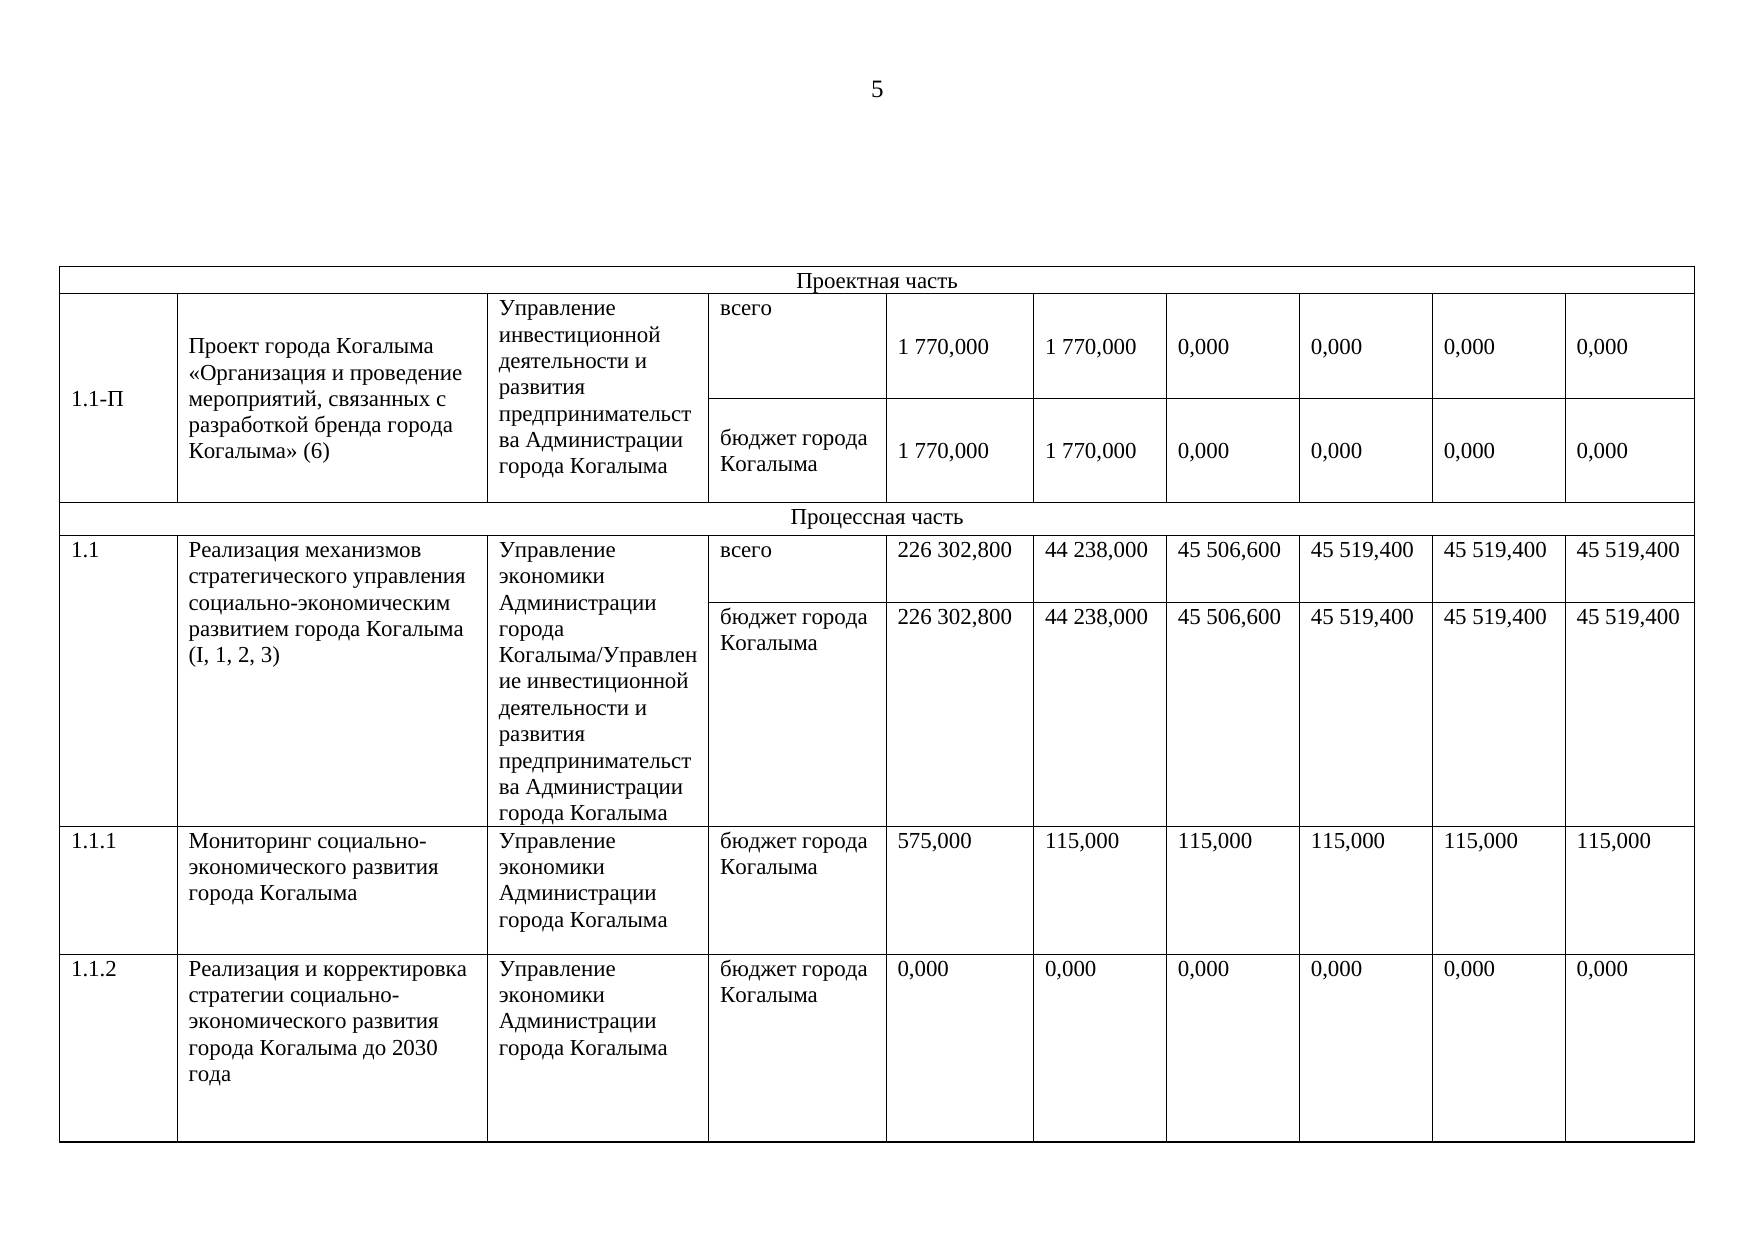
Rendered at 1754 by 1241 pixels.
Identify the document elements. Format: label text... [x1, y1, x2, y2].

table_cell 0,000 [1300, 294, 1432, 398]
table_cell 1.1.2 [60, 955, 177, 1141]
table_cell Процессная часть [60, 503, 1694, 535]
table_cell всего [709, 294, 886, 398]
table_cell 45 519,400 [1433, 536, 1565, 602]
table_cell 0,000 [1167, 955, 1299, 1141]
table_cell 115,000 [1167, 827, 1299, 954]
table_cell 226 302,800 [887, 536, 1033, 602]
table_cell 115,000 [1566, 827, 1694, 954]
table_cell 1 770,000 [1034, 399, 1166, 502]
table_cell 1 770,000 [887, 399, 1033, 502]
table_cell 0,000 [1433, 955, 1565, 1141]
table_cell 115,000 [1300, 827, 1432, 954]
table_cell 1.1.1 [60, 827, 177, 954]
table_cell 0,000 [1433, 294, 1565, 398]
table_cell 0,000 [1167, 399, 1299, 502]
table_cell 0,000 [1566, 955, 1694, 1141]
table_cell Проект города Когалыма «Организация и проведение мероприятий, связанных с разработкой бренда города Когалыма» (6) [178, 294, 487, 502]
table_cell 44 238,000 [1034, 603, 1166, 826]
table_cell 45 506,600 [1167, 603, 1299, 826]
table_cell 44 238,000 [1034, 536, 1166, 602]
table_cell Реализация и корректировка стратегии социально-экономического развития города Когалыма до 2030 года [178, 955, 487, 1141]
table_cell 0,000 [1167, 294, 1299, 398]
table_cell 0,000 [1566, 294, 1694, 398]
table_cell 45 506,600 [1167, 536, 1299, 602]
table_cell Реализация механизмов стратегического управления социально-экономическим развитием города Когалыма (I, 1, 2, 3) [178, 536, 487, 826]
table_cell 45 519,400 [1433, 603, 1565, 826]
table_cell Управление экономики Администрации города Когалыма [488, 827, 708, 954]
table_cell 1 770,000 [1034, 294, 1166, 398]
table_cell Управление инвестиционной деятельности и развития предпринимательства Администрации города Когалыма [488, 294, 708, 502]
table_cell 45 519,400 [1300, 603, 1432, 826]
table_cell Мониторинг социально-экономического развития города Когалыма [178, 827, 487, 954]
table_cell всего [709, 536, 886, 602]
table_cell 0,000 [1300, 955, 1432, 1141]
table_cell 1.1 [60, 536, 177, 826]
table_cell бюджет города Когалыма [709, 827, 886, 954]
table_cell 0,000 [1300, 399, 1432, 502]
table_cell 226 302,800 [887, 603, 1033, 826]
table_cell 1.1-П [60, 294, 177, 502]
table_cell 0,000 [1433, 399, 1565, 502]
table_cell Проектная часть [60, 267, 1694, 293]
table_cell 45 519,400 [1566, 603, 1694, 826]
table_cell 0,000 [1034, 955, 1166, 1141]
table_cell 1 770,000 [887, 294, 1033, 398]
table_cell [709, 955, 886, 1141]
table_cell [488, 955, 708, 1141]
table_cell 115,000 [1433, 827, 1565, 954]
table_cell 45 519,400 [1300, 536, 1432, 602]
table_cell 575,000 [887, 827, 1033, 954]
table_cell бюджет города Когалыма [709, 603, 886, 826]
table_cell 0,000 [887, 955, 1033, 1141]
table_cell Управление экономики Администрации города Когалыма/Управление инвестиционной деятельности и развития предпринимательства Администрации города Когалыма [488, 536, 708, 826]
table_cell 45 519,400 [1566, 536, 1694, 602]
table_cell бюджет города Когалыма [709, 399, 886, 502]
table_cell 115,000 [1034, 827, 1166, 954]
table_cell 0,000 [1566, 399, 1694, 502]
